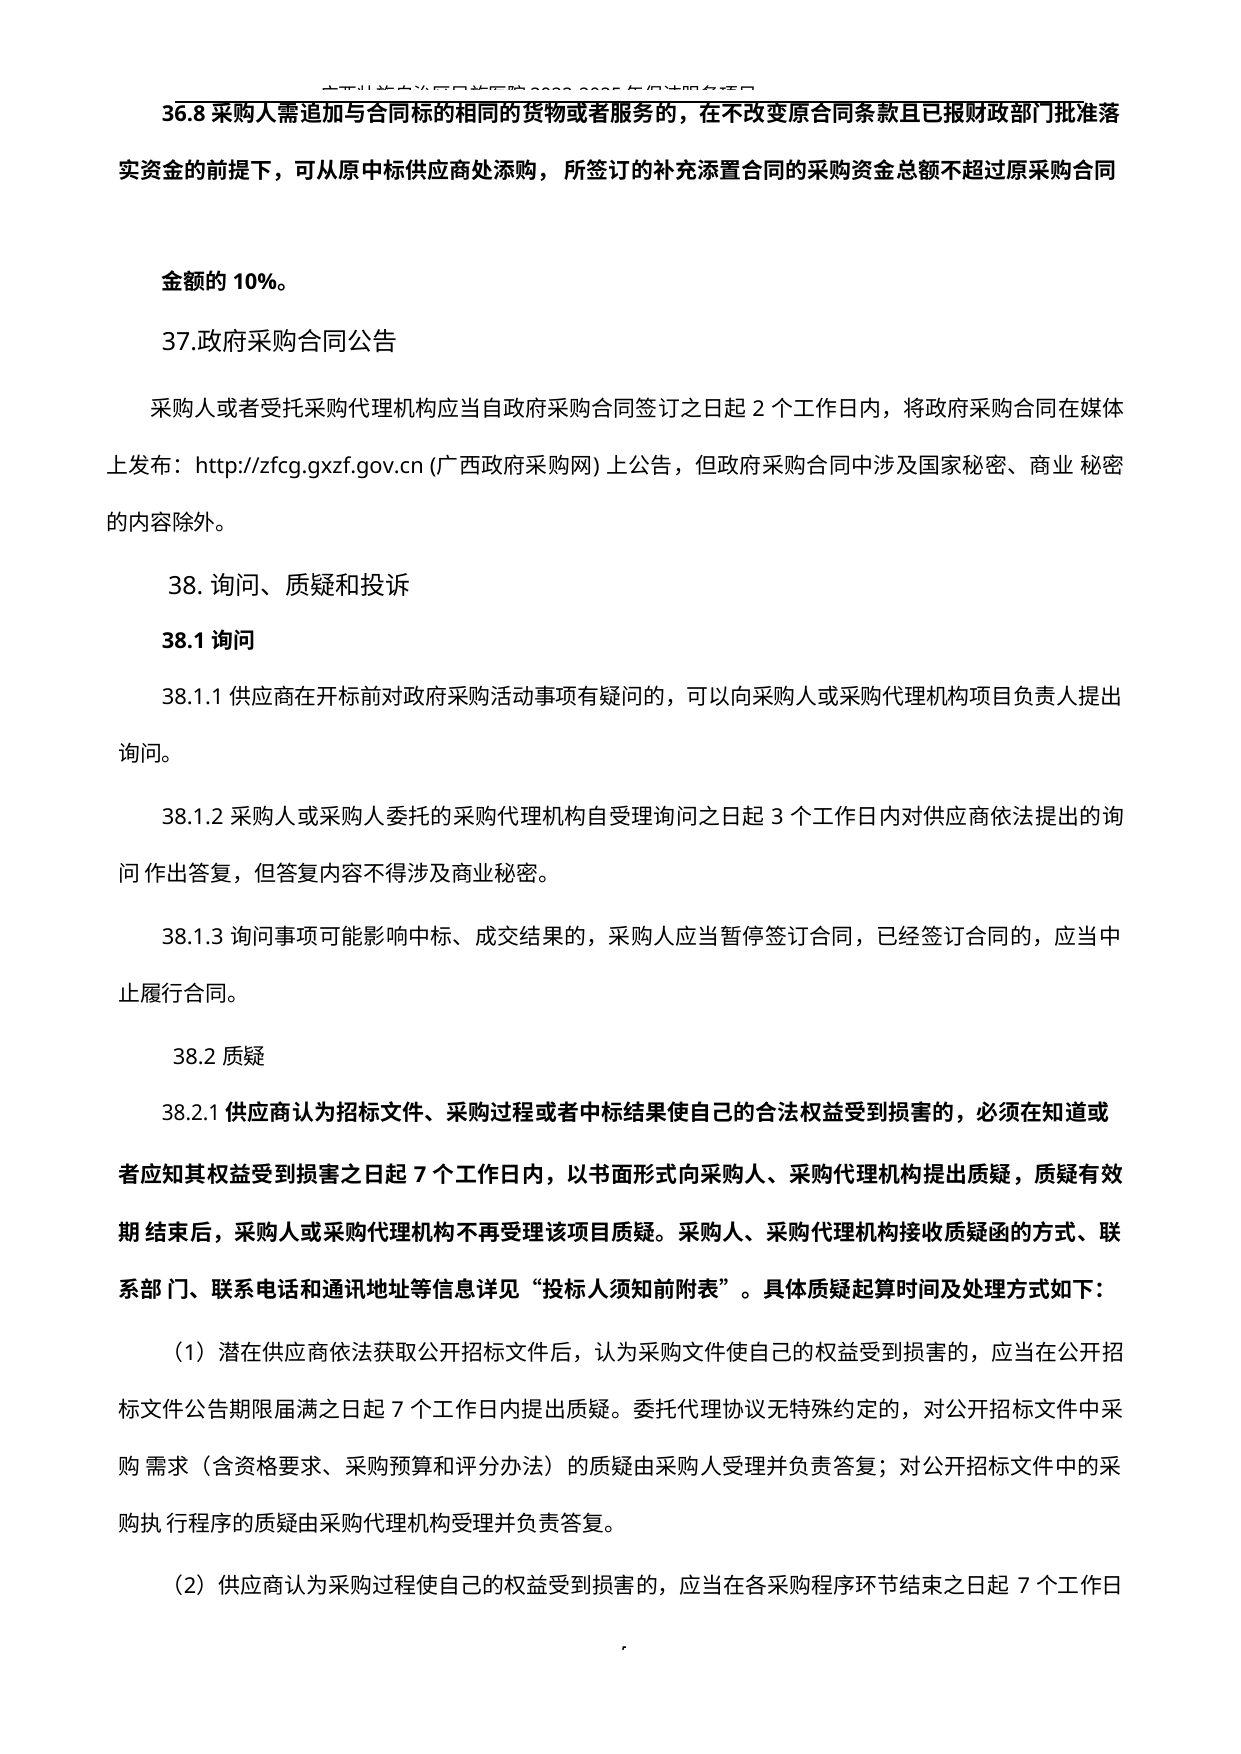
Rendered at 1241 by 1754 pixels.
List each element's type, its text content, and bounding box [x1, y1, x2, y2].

text 37.政府采购合同公告 [118, 322, 1122, 358]
text （1）潜在供应商依法获取公开招标文件后，认为采购文件使自己的权益受到损害的，应当在公开招 标文件公告期限届满之日起 7 个工作日内提出质疑。委托代理协议无特殊约定的，对公开招标文件中采购 需求（含资格要求、采购预算和评分办法）的质疑由采购人受理并负责答复；对公开招标文件中的采购执 行程序的质疑由采购代理机构受理并负责答复。 [118, 1335, 1124, 1538]
text 38.1 询问 [162, 623, 1144, 655]
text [118, 1568, 1124, 1600]
text 38.2 质疑 [173, 1039, 1144, 1071]
text 采购人或者受托采购代理机构应当自政府采购合同签订之日起 2 个工作日内，将政府采购合同在媒体 上发布：http://zfcg.gxzf.gov.cn (广西政府采购网) 上公告，但政府采购合同中涉及国家秘密、商业 秘密的内容除外。 [106, 391, 1124, 537]
text 38. 询问、质疑和投诉 [168, 565, 1144, 602]
text 36.8 采购人需追加与合同标的相同的货物或者服务的，在不改变原合同条款且已报财政部门批准落 实资金的前提下，可从原中标供应商处添购， 所签订的补充添置合同的采购资金总额不超过原采购合同 [118, 96, 1122, 185]
text 38.1.2 采购人或采购人委托的采购代理机构自受理询问之日起 3 个工作日内对供应商依法提出的询问 作出答复，但答复内容不得涉及商业秘密。 [118, 799, 1124, 888]
text 38.2.1 供应商认为招标文件、采购过程或者中标结果使自己的合法权益受到损害的，必须在知道或 [162, 1094, 1144, 1126]
text 金额的 10%。 [118, 264, 1122, 296]
text 38.1.1 供应商在开标前对政府采购活动事项有疑问的，可以向采购人或采购代理机构项目负责人提出 询问。 [118, 679, 1124, 768]
text 者应知其权益受到损害之日起 7 个工作日内，以书面形式向采购人、采购代理机构提出质疑，质疑有效期 结束后，采购人或采购代理机构不再受理该项目质疑。采购人、采购代理机构接收质疑函的方式、联系部 门、联系电话和通讯地址等信息详见“投标人须知前附表”。具体质疑起算时间及处理方式如下： [118, 1157, 1124, 1304]
text 38.1.3 询问事项可能影响中标、成交结果的，采购人应当暂停签订合同，已经签订合同的，应当中 止履行合同。 [118, 919, 1124, 1008]
